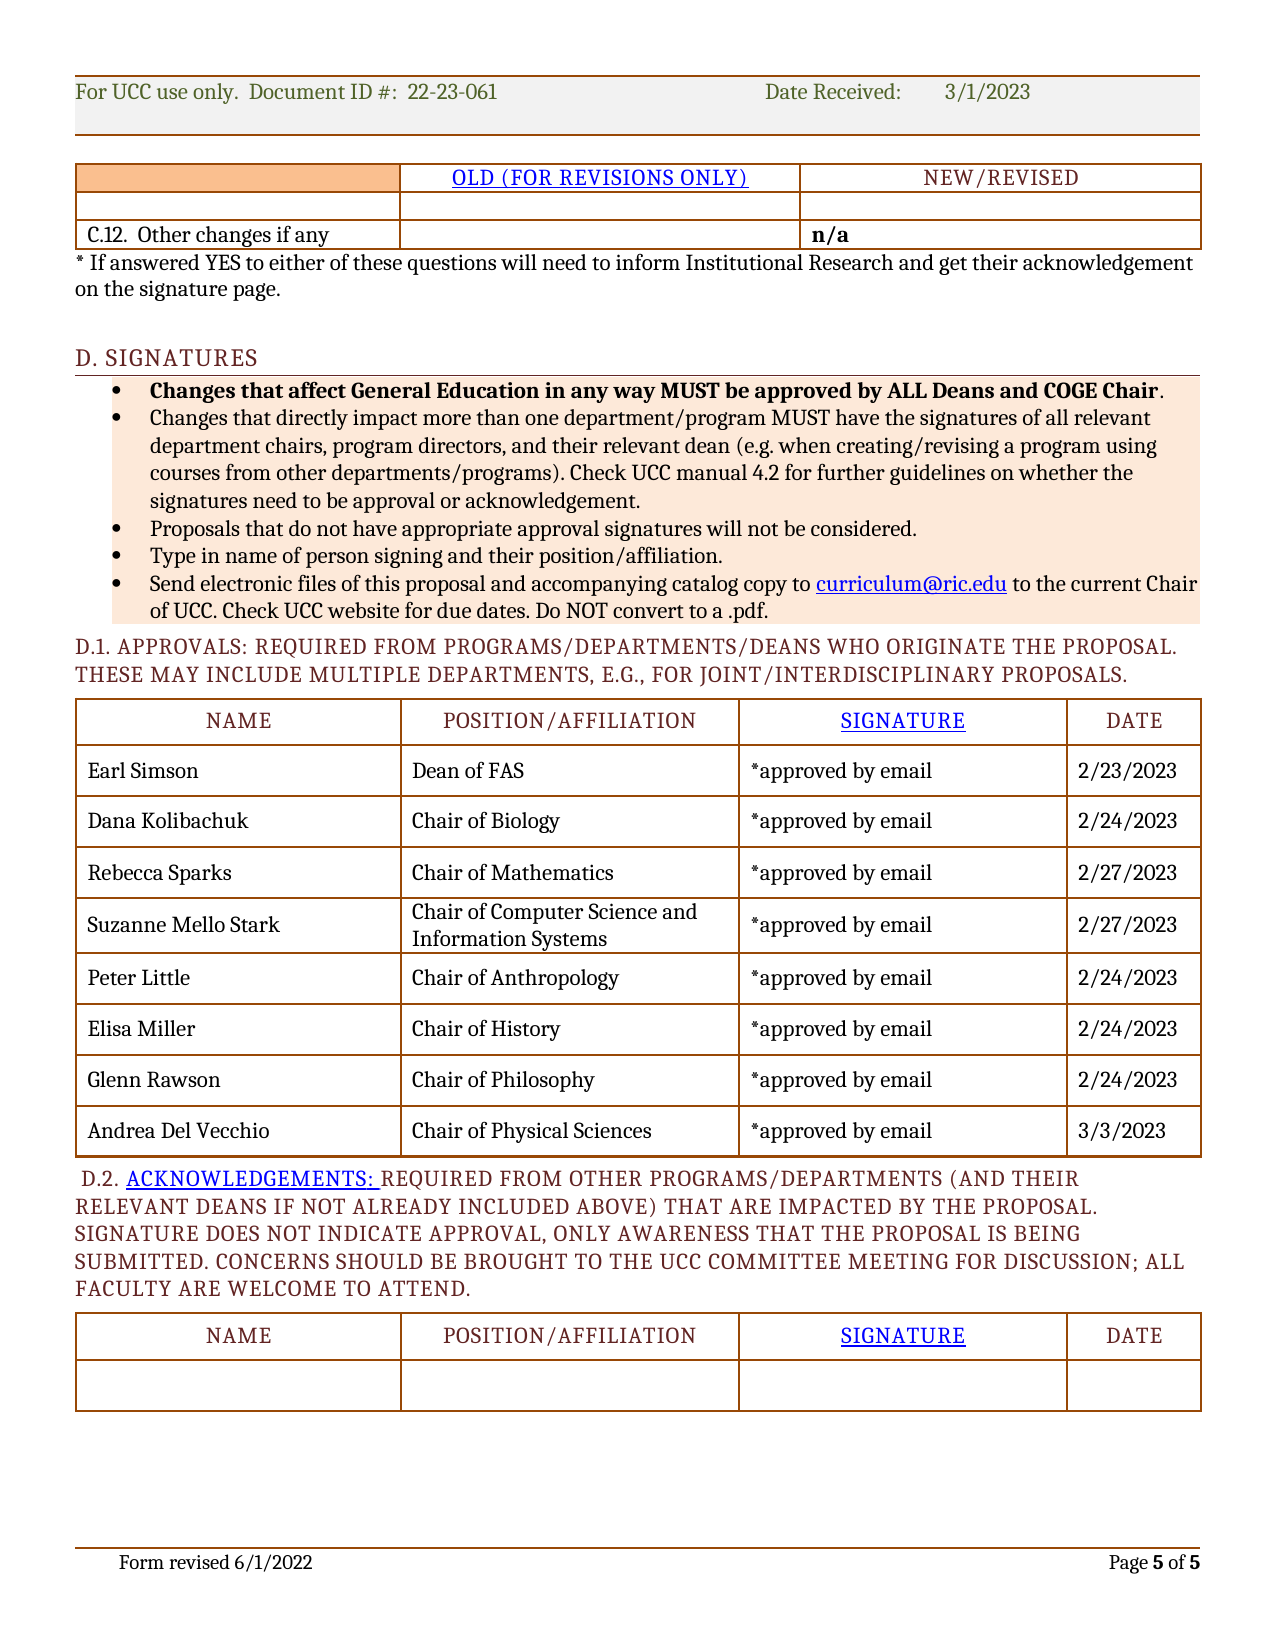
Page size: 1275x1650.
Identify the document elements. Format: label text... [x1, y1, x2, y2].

table_cell Andrea Del Vecchio [77, 1107, 400, 1155]
text * If answered YES to either of these questions will need to inform Institutional Research and get their acknowledgement on the signature page. [75, 250, 1200, 302]
table_cell *approved by email [740, 1005, 1066, 1053]
table_cell Chair of Mathematics [402, 848, 738, 897]
table_cell *approved by email [740, 848, 1066, 897]
table_cell C.12. Other changes if any [77, 221, 399, 248]
table_cell Earl Simson [77, 746, 400, 795]
table_cell *approved by email [740, 954, 1066, 1003]
table_cell 3/3/2023 [1068, 1107, 1200, 1155]
table_cell [1068, 1361, 1200, 1409]
subtitle D.2. Acknowledgements: REQUIRED from OTHER PROGRAMS/DEPARTMENTS (and their relevant deans if not already included above) that are IMPACTED BY THE PROPOSAL. SIGNATURE DOES NOT INDICATE APPROVAL, ONLY AWARENESS THAT THE PROPOSAL IS BEING SUBMITTED. CONCERNS SHOULD BE BROUGHT TO THE UCC COMMITTEE MEETING FOR DISCUSSION; all faculty are welcome to attend. [75, 1166, 1200, 1303]
table_header New/revised [801, 165, 1200, 191]
table_header Position/affiliation [402, 1314, 738, 1358]
table_cell Chair of History [402, 1005, 738, 1053]
table_cell Suzanne Mello Stark [77, 899, 400, 952]
table_header Date [1068, 1314, 1200, 1358]
table_cell [740, 1361, 1066, 1409]
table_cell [77, 193, 399, 219]
list Changes that affect General Education in any way MUST be approved by ALL Deans and COGE Chair. [112, 377, 1200, 404]
table_header Signature [740, 700, 1066, 744]
table_cell Chair of Philosophy [402, 1056, 738, 1104]
table_cell Elisa Miller [77, 1005, 400, 1053]
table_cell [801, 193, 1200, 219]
table_cell 2/24/2023 [1068, 1056, 1200, 1104]
table_cell Dana Kolibachuk [77, 797, 400, 846]
table_cell [77, 1361, 400, 1409]
table_cell n/a [801, 221, 1200, 248]
table_cell Chair of Biology [402, 797, 738, 846]
table_header Date [1068, 700, 1200, 744]
table_cell Dean of FAS [402, 746, 738, 795]
table_cell 2/24/2023 [1068, 1005, 1200, 1053]
table_cell 2/23/2023 [1068, 746, 1200, 795]
table_header Name [77, 1314, 400, 1358]
table_cell [401, 221, 799, 248]
subtitle D. Signatures [75, 344, 1200, 375]
list Send electronic files of this proposal and accompanying catalog copy to curriculum@ric.edu to the current Chair of UCC. Check UCC website for due dates. Do NOT convert to a .pdf. [112, 571, 1200, 624]
list Changes that directly impact more than one department/program MUST have the signatures of all relevant department chairs, program directors, and their relevant dean (e.g. when creating/revising a program using courses from other departments/programs). Check UCC manual 4.2 for further guidelines on whether the signatures need to be approval or acknowledgement. [112, 405, 1200, 514]
table_cell 2/24/2023 [1068, 954, 1200, 1003]
table_header Name [77, 700, 400, 744]
table_cell *approved by email [740, 797, 1066, 846]
table_cell Chair of Anthropology [402, 954, 738, 1003]
table_header Old (for revisions only) [401, 165, 799, 191]
table_cell *approved by email [740, 746, 1066, 795]
table_cell *approved by email [740, 1107, 1066, 1155]
table_header Signature [740, 1314, 1066, 1358]
list Proposals that do not have appropriate approval signatures will not be considered. [112, 515, 1200, 542]
table_header Position/affiliation [402, 700, 738, 744]
table_cell 2/27/2023 [1068, 899, 1200, 952]
table_cell [402, 1361, 738, 1409]
table_cell Chair of Computer Science and Information Systems [402, 899, 738, 952]
table_cell Glenn Rawson [77, 1056, 400, 1104]
table_cell *approved by email [740, 1056, 1066, 1104]
table_cell Peter Little [77, 954, 400, 1003]
table_cell 2/27/2023 [1068, 848, 1200, 897]
table_cell *approved by email [740, 899, 1066, 952]
subtitle D.1. Approvals: required from programs/departments/deans who originate the proposal. THESE may include multiple departments, e.g., for joint/interdisciplinary proposals. [75, 634, 1200, 688]
table_cell 2/24/2023 [1068, 797, 1200, 846]
table_cell [401, 193, 799, 219]
table_cell Rebecca Sparks [77, 848, 400, 897]
table_cell Chair of Physical Sciences [402, 1107, 738, 1155]
table_header [77, 165, 399, 191]
list Type in name of person signing and their position/affiliation. [112, 543, 1200, 569]
